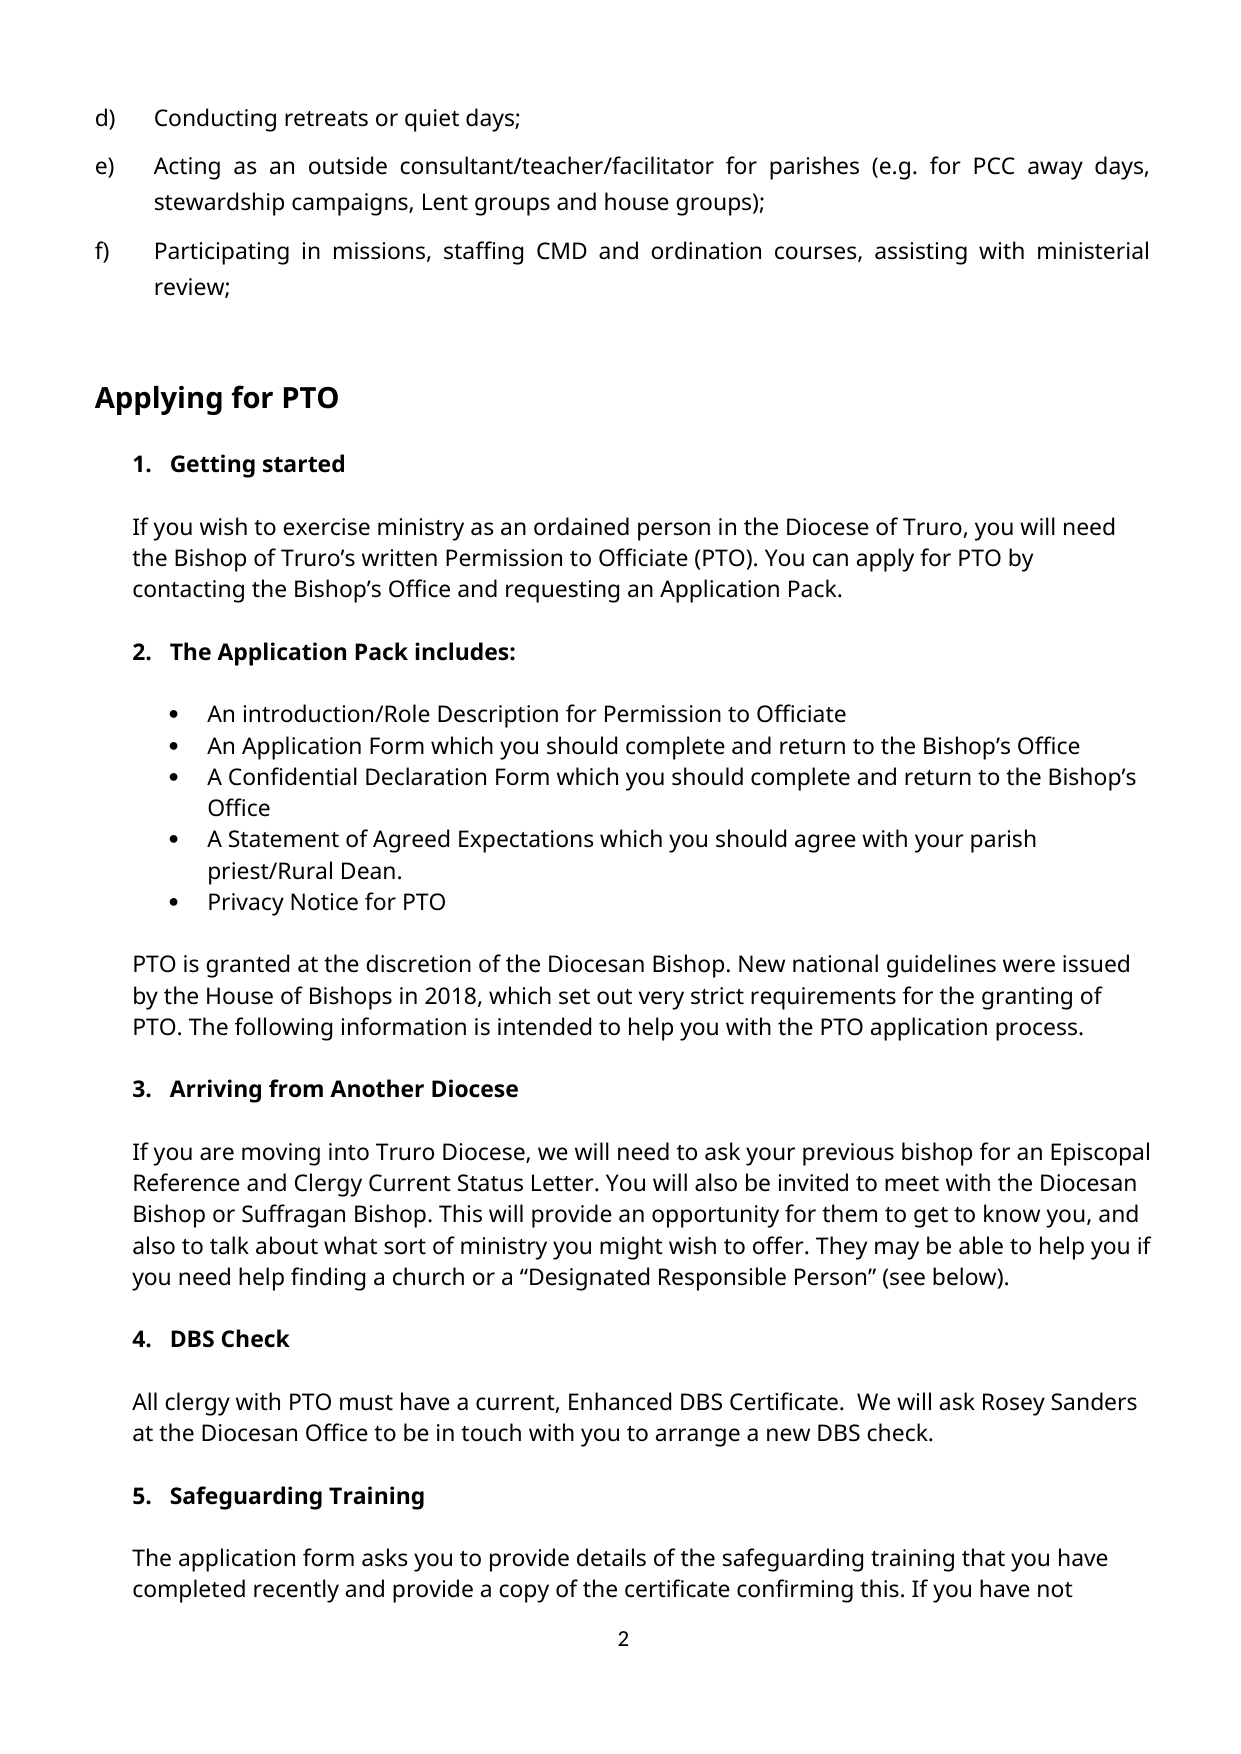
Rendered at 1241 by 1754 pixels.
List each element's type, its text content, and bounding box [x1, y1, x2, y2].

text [132, 1542, 1152, 1605]
text Applying for PTO [94, 377, 1152, 417]
list Privacy Notice for PTO [169, 886, 1152, 917]
list DBS Check [132, 1323, 1152, 1355]
list Arriving from Another Diocese [132, 1073, 1152, 1105]
list A Statement of Agreed Expectations which you should agree with your parish priest/Rural Dean. [169, 823, 1152, 886]
text If you wish to exercise ministry as an ordained person in the Diocese of Truro, you will need the Bishop of Truro’s written Permission to Officiate (PTO). You can apply for PTO by contacting the Bishop’s Office and requesting an Application Pack. [132, 511, 1152, 605]
text All clergy with PTO must have a current, Enhanced DBS Certificate. We will ask Rosey Sanders at the Diocesan Office to be in touch with you to arrange a new DBS check. [132, 1386, 1152, 1448]
list An introduction/Role Description for Permission to Officiate [169, 698, 1152, 730]
text PTO is granted at the discretion of the Diocesan Bishop. New national guidelines were issued by the House of Bishops in 2018, which set out very strict requirements for the granting of PTO. The following information is intended to help you with the PTO application process. [132, 948, 1152, 1042]
list The Application Pack includes: [132, 636, 1152, 667]
text f) Participating in missions, staffing CMD and ordination courses, assisting with ministerial review; [94, 235, 1152, 302]
list Getting started [132, 448, 1152, 480]
text e) Acting as an outside consultant/teacher/facilitator for parishes (e.g. for PCC away days, stewardship campaigns, Lent groups and house groups); [94, 150, 1152, 217]
list An Application Form which you should complete and return to the Bishop’s Office [169, 730, 1152, 761]
list Safeguarding Training [132, 1480, 1152, 1511]
list A Confidential Declaration Form which you should complete and return to the Bishop’s Office [169, 761, 1152, 823]
text d) Conducting retreats or quiet days; [94, 102, 1152, 133]
text If you are moving into Truro Diocese, we will need to ask your previous bishop for an Episcopal Reference and Clergy Current Status Letter. You will also be invited to meet with the Diocesan Bishop or Suffragan Bishop. This will provide an opportunity for them to get to know you, and also to talk about what sort of ministry you might wish to offer. They may be able to help you if you need help finding a church or a “Designated Responsible Person” (see below). [132, 1136, 1152, 1292]
